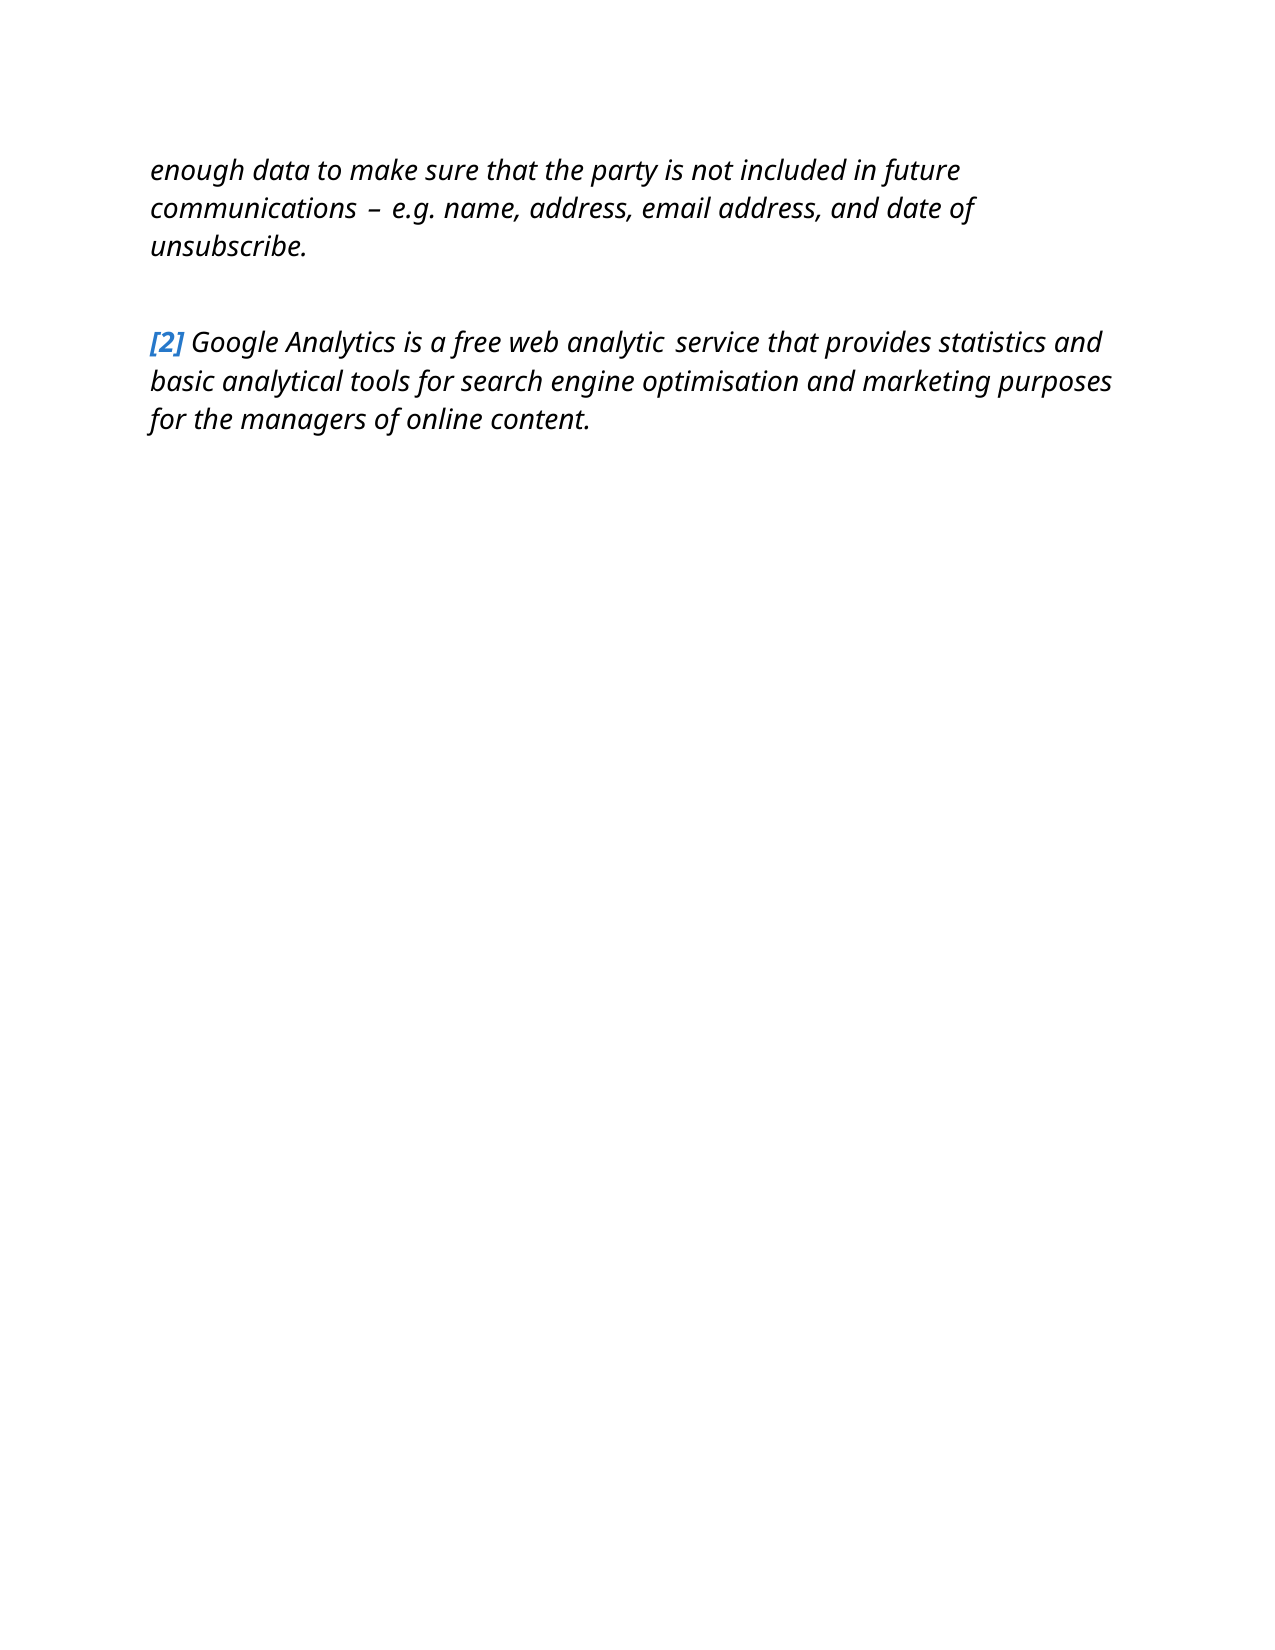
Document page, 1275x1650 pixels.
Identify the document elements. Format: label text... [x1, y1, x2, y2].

text [2] Google Analytics is a free web analytic service that provides statistics and basic analytical tools for search engine optimisation and marketing purposes for the managers of online content. [150, 322, 1125, 437]
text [150, 150, 1125, 265]
